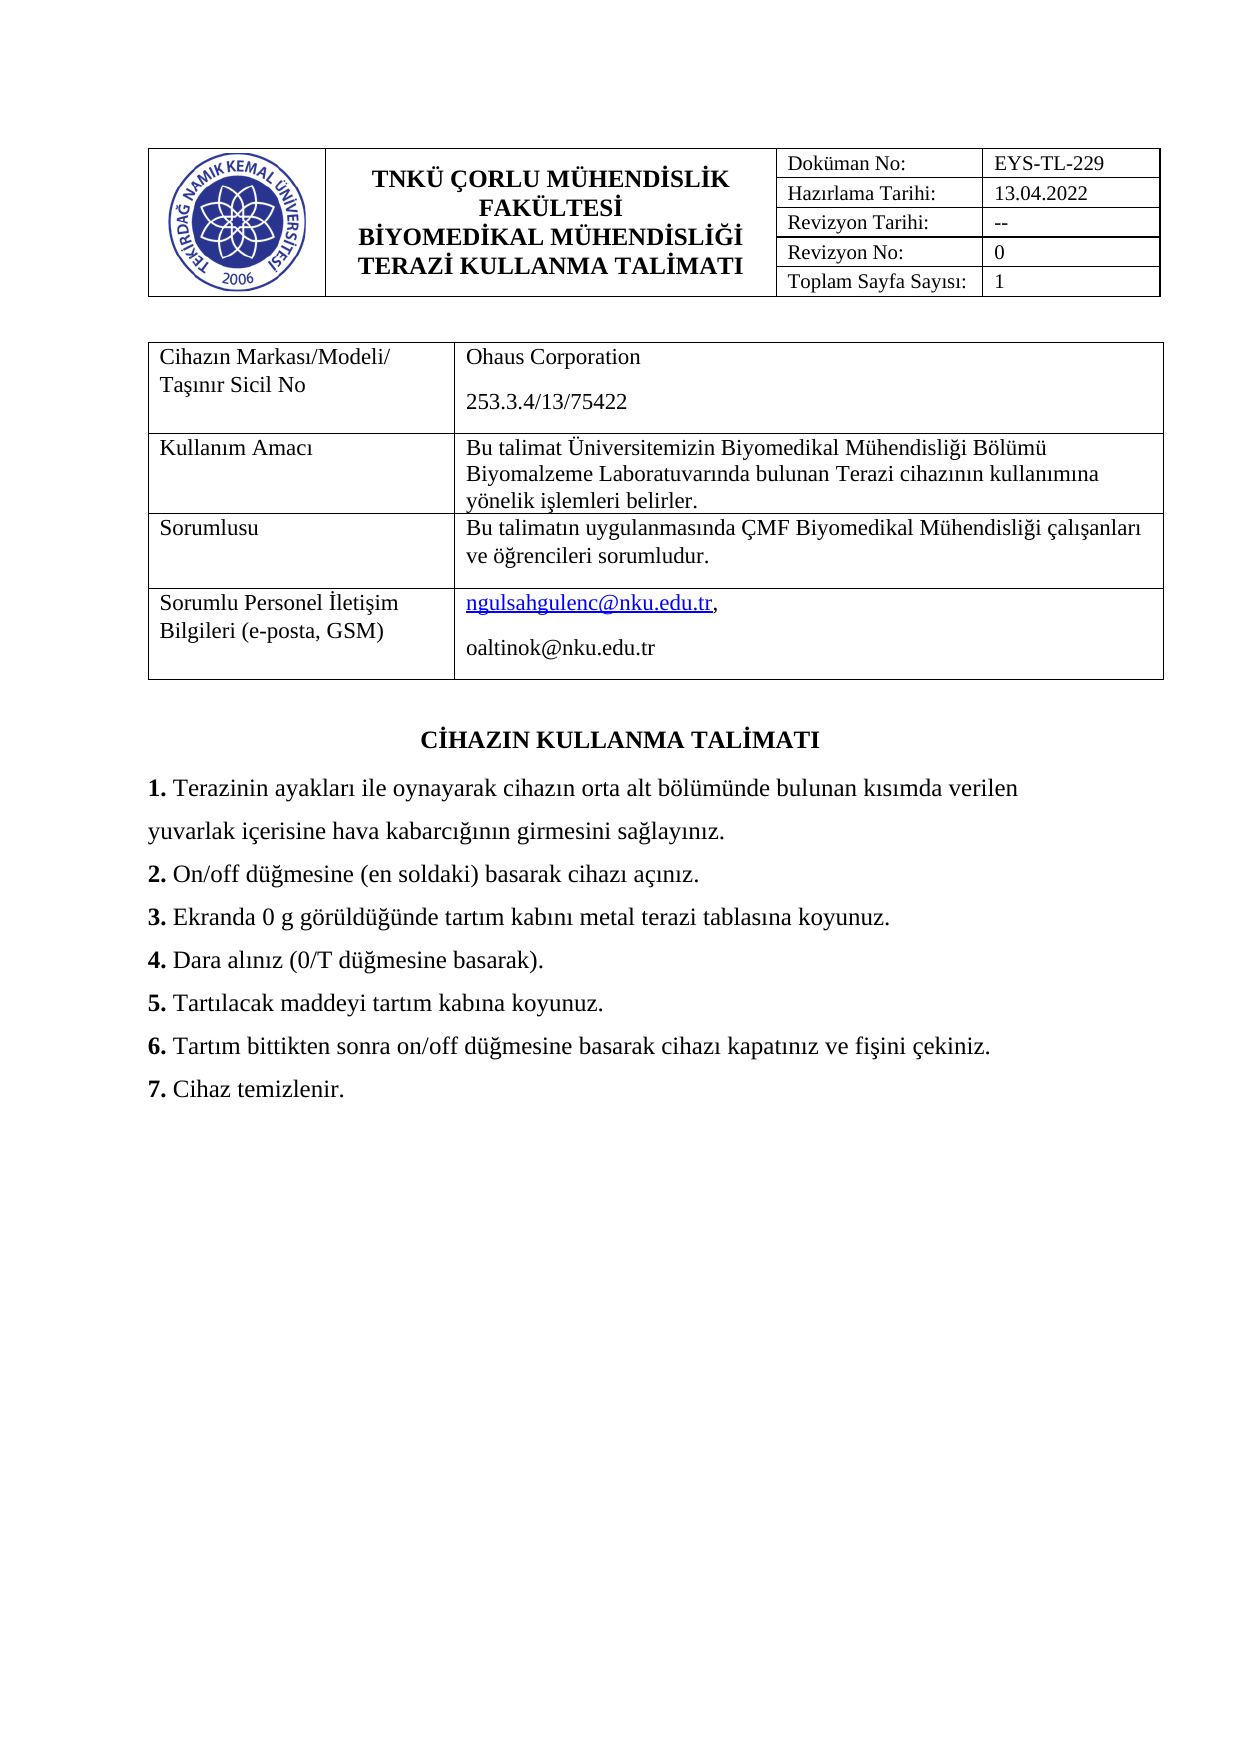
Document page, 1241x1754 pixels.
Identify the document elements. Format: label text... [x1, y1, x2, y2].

text CİHAZIN KULLANMA TALİMATI [148, 725, 1093, 754]
table_cell Bu talimatın uygulanmasında ÇMF Biyomedikal Mühendisliği çalışanları ve öğrencileri sorumludur. [455, 514, 1163, 588]
table_cell Toplam Sayfa Sayısı: [777, 267, 982, 296]
table_cell ngulsahgulenc@nku.edu.tr, oaltinok@nku.edu.tr [455, 589, 1163, 679]
table_header Ohaus Corporation 253.3.4/13/75422 [455, 343, 1163, 433]
picture [167, 153, 306, 292]
table_cell Revizyon Tarihi: [777, 208, 982, 236]
table_cell Kullanım Amacı [149, 434, 454, 513]
text 4. Dara alınız (0/T düğmesine basarak). [148, 945, 1093, 974]
table_cell 13.04.2022 [983, 178, 1159, 207]
table_header TNKÜ ÇORLU MÜHENDİSLİK FAKÜLTESİ BİYOMEDİKAL MÜHENDİSLİĞİ TERAZİ KULLANMA TALİMATI [326, 149, 776, 296]
table_cell Sorumlu Personel İletişim Bilgileri (e-posta, GSM) [149, 589, 454, 679]
table_header Cihazın Markası/Modeli/ Taşınır Sicil No [149, 343, 454, 433]
table_header [149, 149, 325, 296]
text 7. Cihaz temizlenir. [148, 1074, 1093, 1103]
text 1. Terazinin ayakları ile oynayarak cihazın orta alt bölümünde bulunan kısımda verilen yuvarlak içerisine hava kabarcığının girmesini sağlayınız. [148, 773, 1093, 844]
text 3. Ekranda 0 g görüldüğünde tartım kabını metal terazi tablasına koyunuz. [148, 902, 1093, 931]
text 5. Tartılacak maddeyi tartım kabına koyunuz. [148, 988, 1093, 1017]
table_cell -- [983, 208, 1159, 236]
table_cell 0 [983, 238, 1159, 266]
table_cell 1 [983, 267, 1159, 296]
table_cell Sorumlusu [149, 514, 454, 588]
table_cell Revizyon No: [777, 238, 982, 266]
table_header Doküman No: [777, 149, 982, 177]
table_cell Bu talimat Üniversitemizin Biyomedikal Mühendisliği Bölümü Biyomalzeme Laboratuvarında bulunan Terazi cihazının kullanımına yönelik işlemleri belirler. [455, 434, 1163, 513]
text 6. Tartım bittikten sonra on/off düğmesine basarak cihazı kapatınız ve fişini çekiniz. [148, 1031, 1093, 1060]
table_cell Hazırlama Tarihi: [777, 178, 982, 207]
table_header EYS-TL-229 [983, 149, 1159, 177]
text 2. On/off düğmesine (en soldaki) basarak cihazı açınız. [148, 859, 1093, 888]
